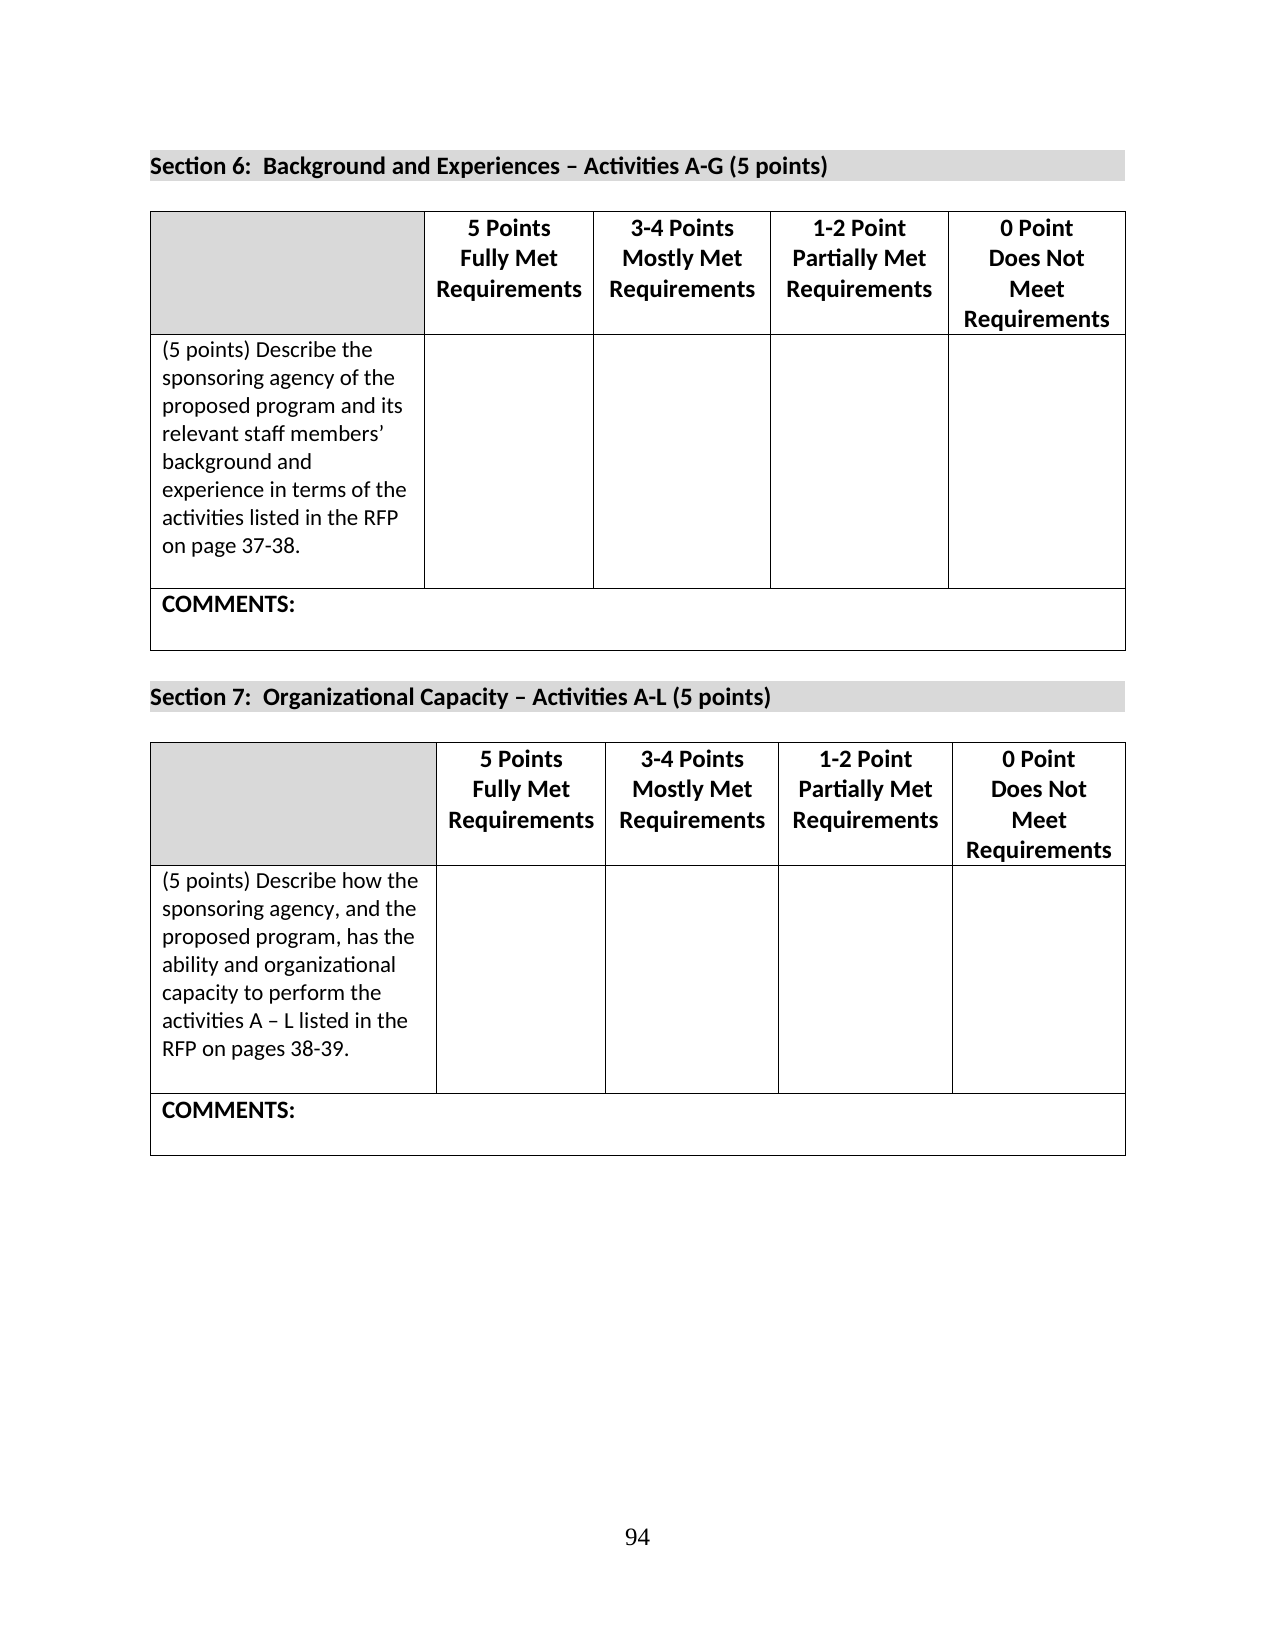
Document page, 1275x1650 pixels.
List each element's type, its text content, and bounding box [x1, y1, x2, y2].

table_cell COMMENTS: [151, 589, 1125, 649]
table_cell [779, 866, 952, 1093]
table_header 5 Points Fully Met Requirements [437, 743, 605, 865]
table_header [151, 212, 424, 334]
text Section 6: Background and Experiences – Activities A-G (5 points) [150, 150, 1125, 181]
table_header 3-4 Points Mostly Met Requirements [594, 212, 770, 334]
table_cell [437, 866, 605, 1093]
table_cell [949, 335, 1125, 587]
table_header 0 Point Does Not Meet Requirements [949, 212, 1125, 334]
table_header 3-4 Points Mostly Met Requirements [606, 743, 778, 865]
table_header 0 Point Does Not Meet Requirements [953, 743, 1125, 865]
table_header 1-2 Point Partially Met Requirements [779, 743, 952, 865]
table_cell [425, 335, 593, 587]
table_cell (5 points) Describe how the sponsoring agency, and the proposed program, has the ability and organizational capacity to perform the activities A – L listed in the RFP on pages 38-39. [151, 866, 436, 1093]
table_cell [771, 335, 948, 587]
table_header 5 Points Fully Met Requirements [425, 212, 593, 334]
table_header 1-2 Point Partially Met Requirements [771, 212, 948, 334]
table_cell COMMENTS: [151, 1094, 1125, 1155]
table_cell [594, 335, 770, 587]
table_cell (5 points) Describe the sponsoring agency of the proposed program and its relevant staff members’ background and experience in terms of the activities listed in the RFP on page 37-38. [151, 335, 424, 587]
table_header [151, 743, 436, 865]
table_cell [606, 866, 778, 1093]
text Section 7: Organizational Capacity – Activities A-L (5 points) [150, 681, 1125, 712]
table_cell [953, 866, 1125, 1093]
